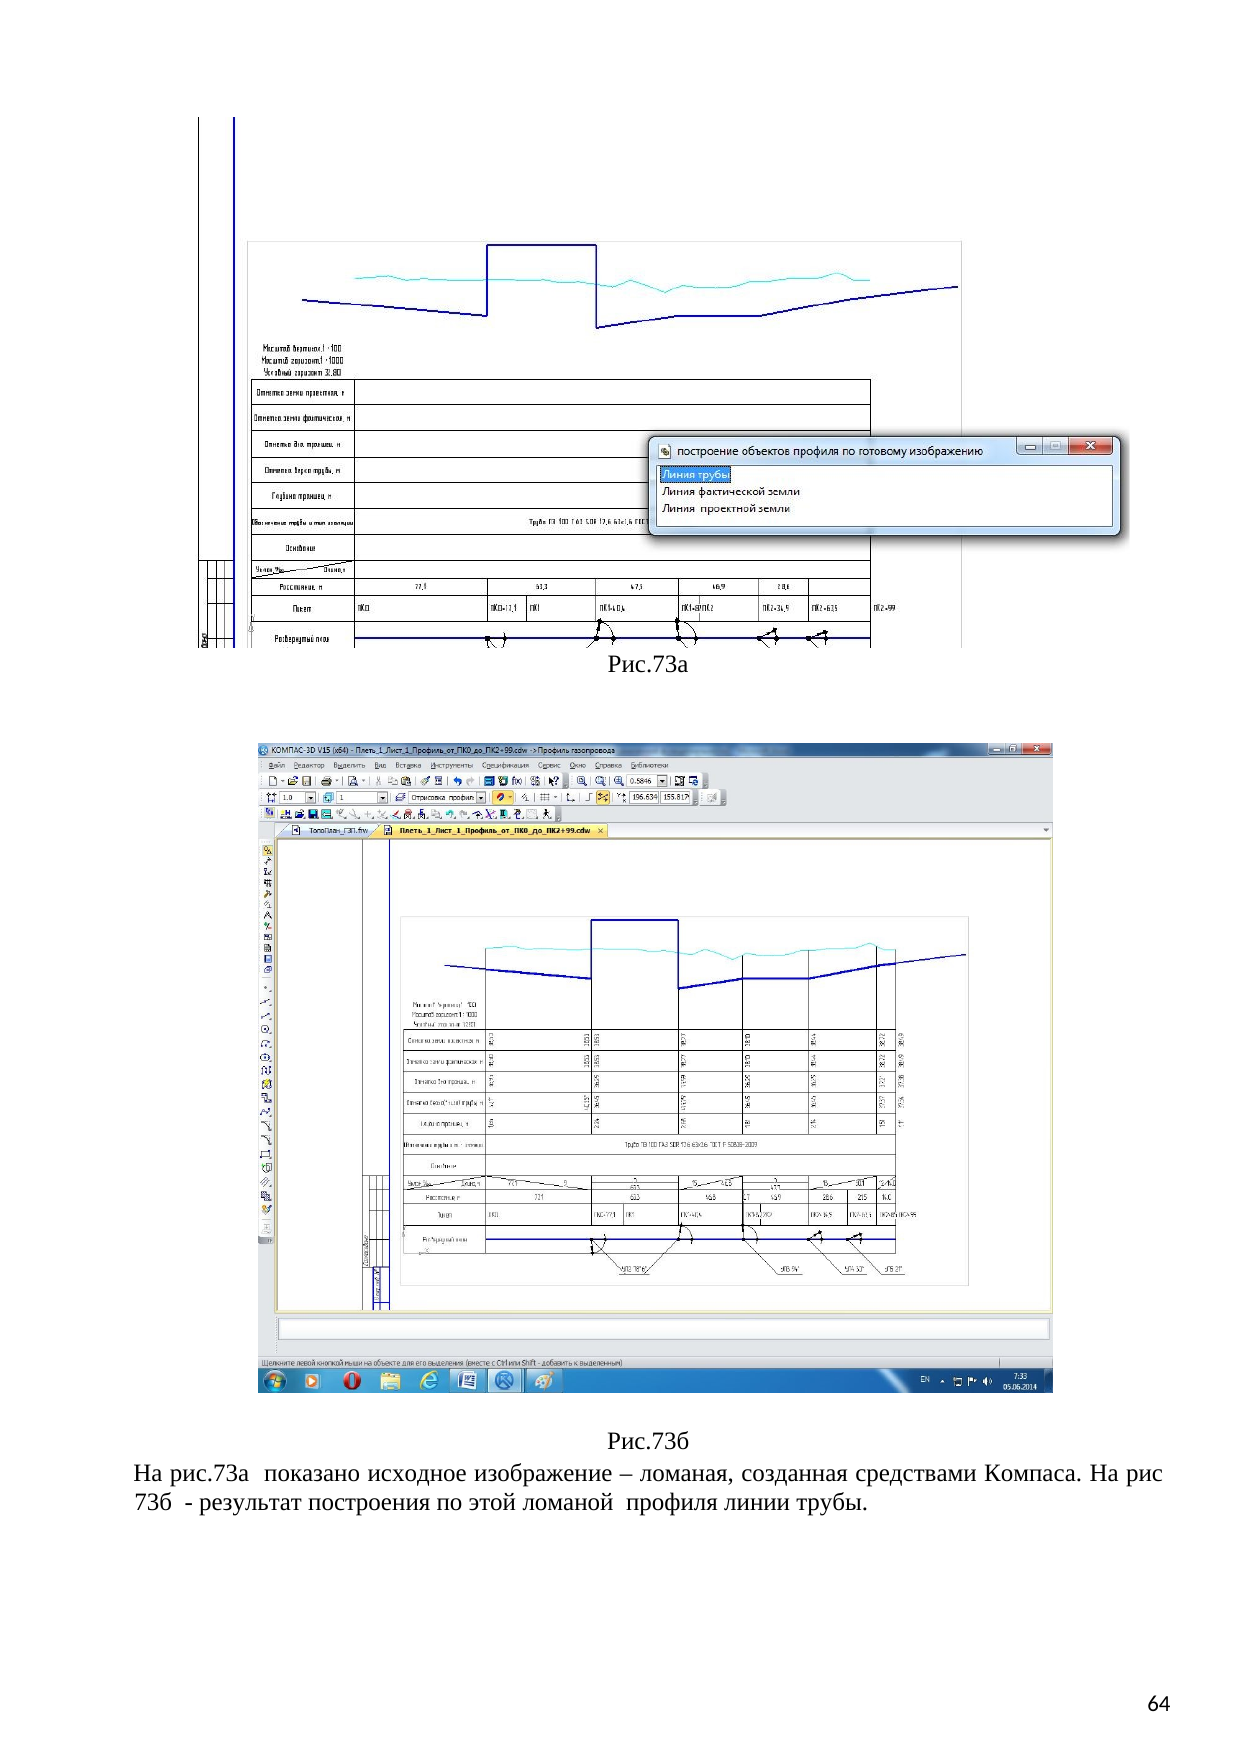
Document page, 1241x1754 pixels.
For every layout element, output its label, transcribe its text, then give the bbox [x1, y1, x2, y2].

picture [258, 743, 1053, 1393]
text На рис.73а показано исходное изображение – ломаная, созданная средствами Компаса. На рис 73б - результат построения по этой ломаной профиля линии трубы. [133, 1458, 1164, 1516]
text Рис.73a [221, 649, 1074, 678]
text Рис.73б [221, 1426, 1074, 1455]
picture [180, 117, 1130, 648]
